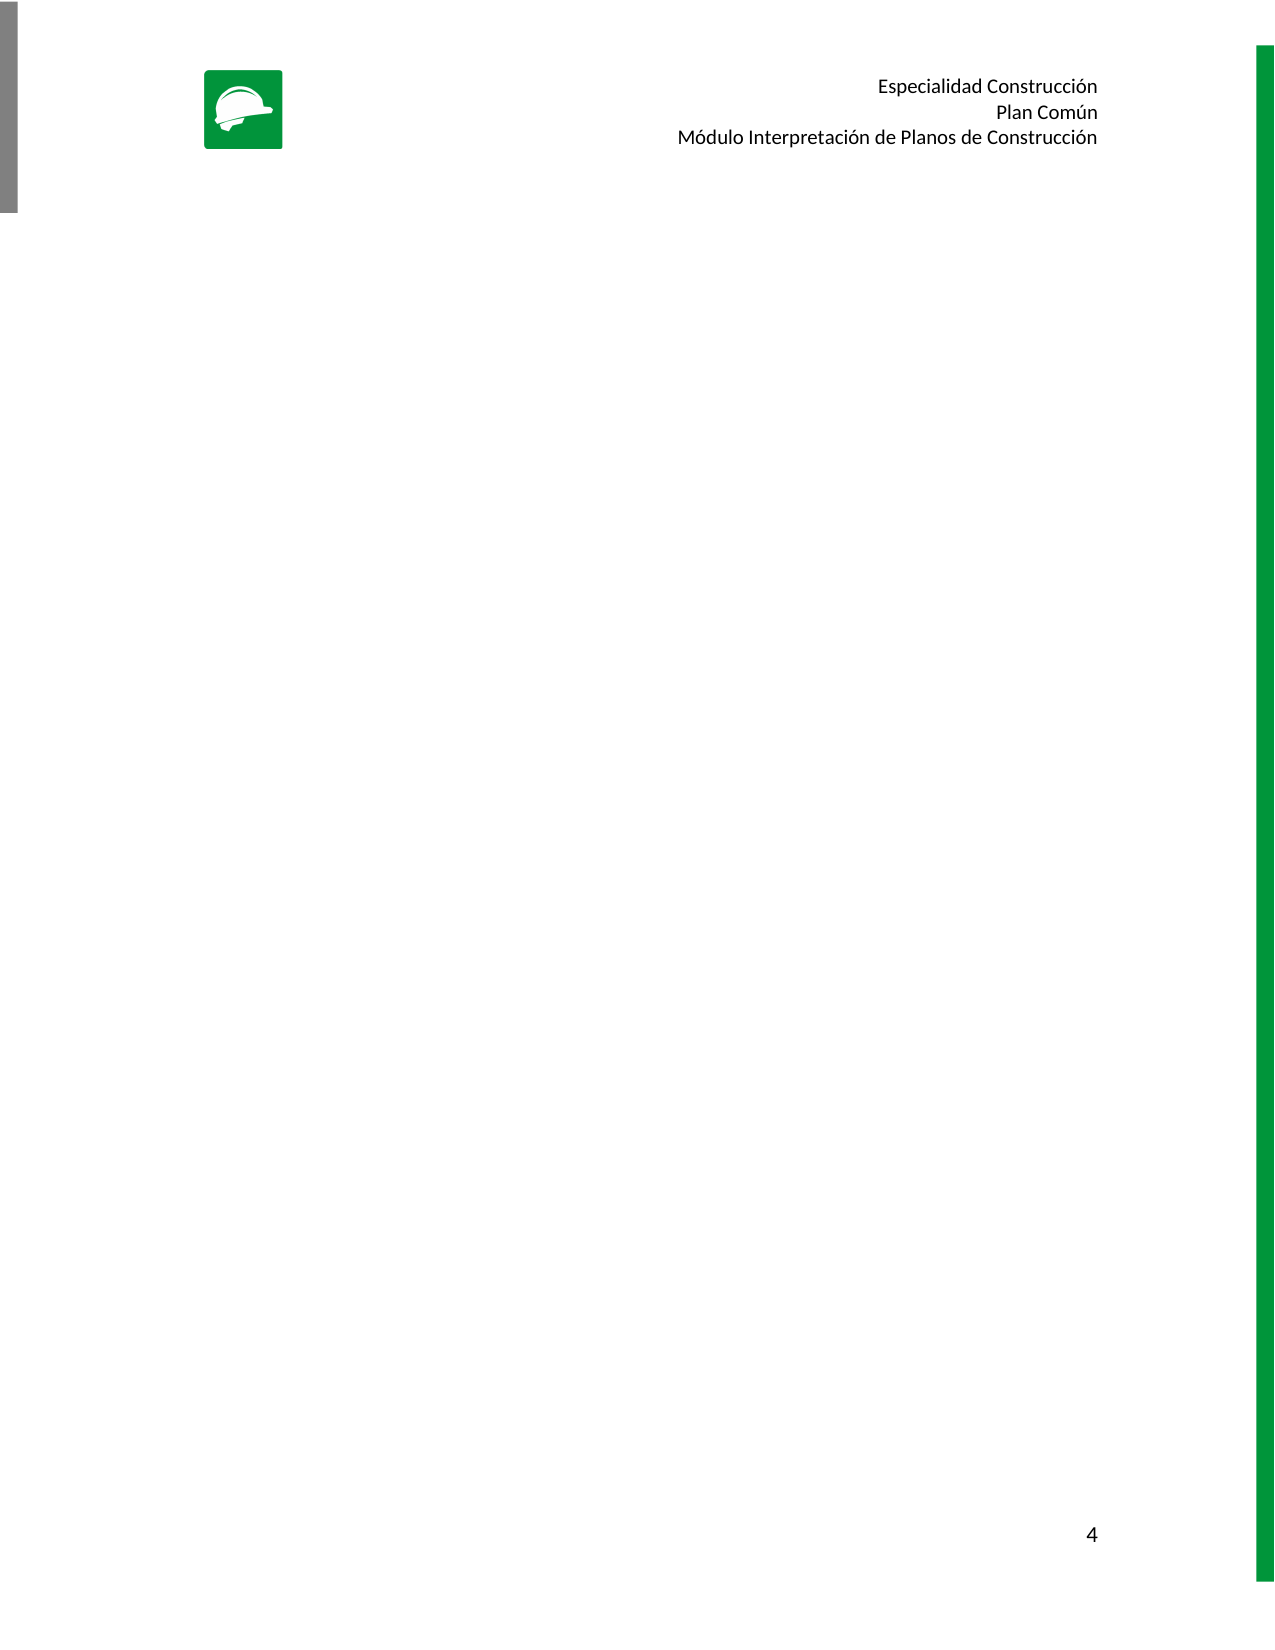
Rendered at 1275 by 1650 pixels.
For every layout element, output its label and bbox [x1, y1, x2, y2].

picture [204, 70, 283, 149]
